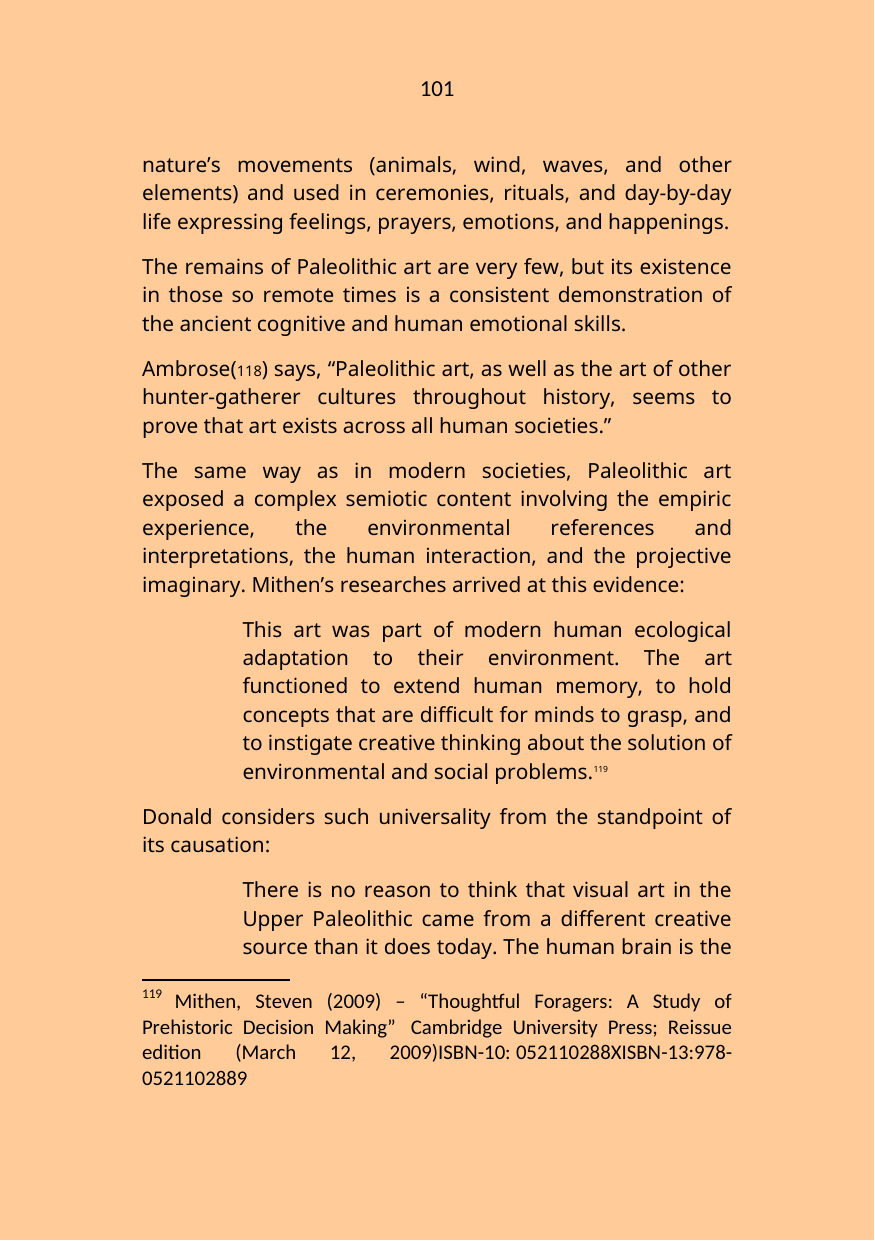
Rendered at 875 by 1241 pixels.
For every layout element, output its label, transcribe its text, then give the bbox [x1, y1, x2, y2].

text The dance was an artistic manifestation, as well. Anthropologists refer to their practice as inspired in nature’s movements (animals, wind, waves, and other elements) and used in ceremonies, rituals, and day-by-day life expressing feelings, prayers, emotions, and happenings. [142, 150, 732, 235]
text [242, 876, 732, 961]
text Ambrose(118) says, “Paleolithic art, as well as the art of other hunter-gatherer cultures throughout history, seems to prove that art exists across all human societies.” [142, 354, 732, 439]
text The same way as in modern societies, Paleolithic art exposed a complex semiotic content involving the empiric experience, the environmental references and interpretations, the human interaction, and the projective imaginary. Mithen’s researches arrived at this evidence: [142, 456, 732, 598]
text The remains of Paleolithic art are very few, but its existence in those so remote times is a consistent demonstration of the ancient cognitive and human emotional skills. [142, 252, 732, 337]
text This art was part of modern human ecological adaptation to their environment. The art functioned to extend human memory, to hold concepts that are difficult for minds to grasp, and to instigate creative thinking about the solution of environmental and social problems. [242, 615, 732, 785]
